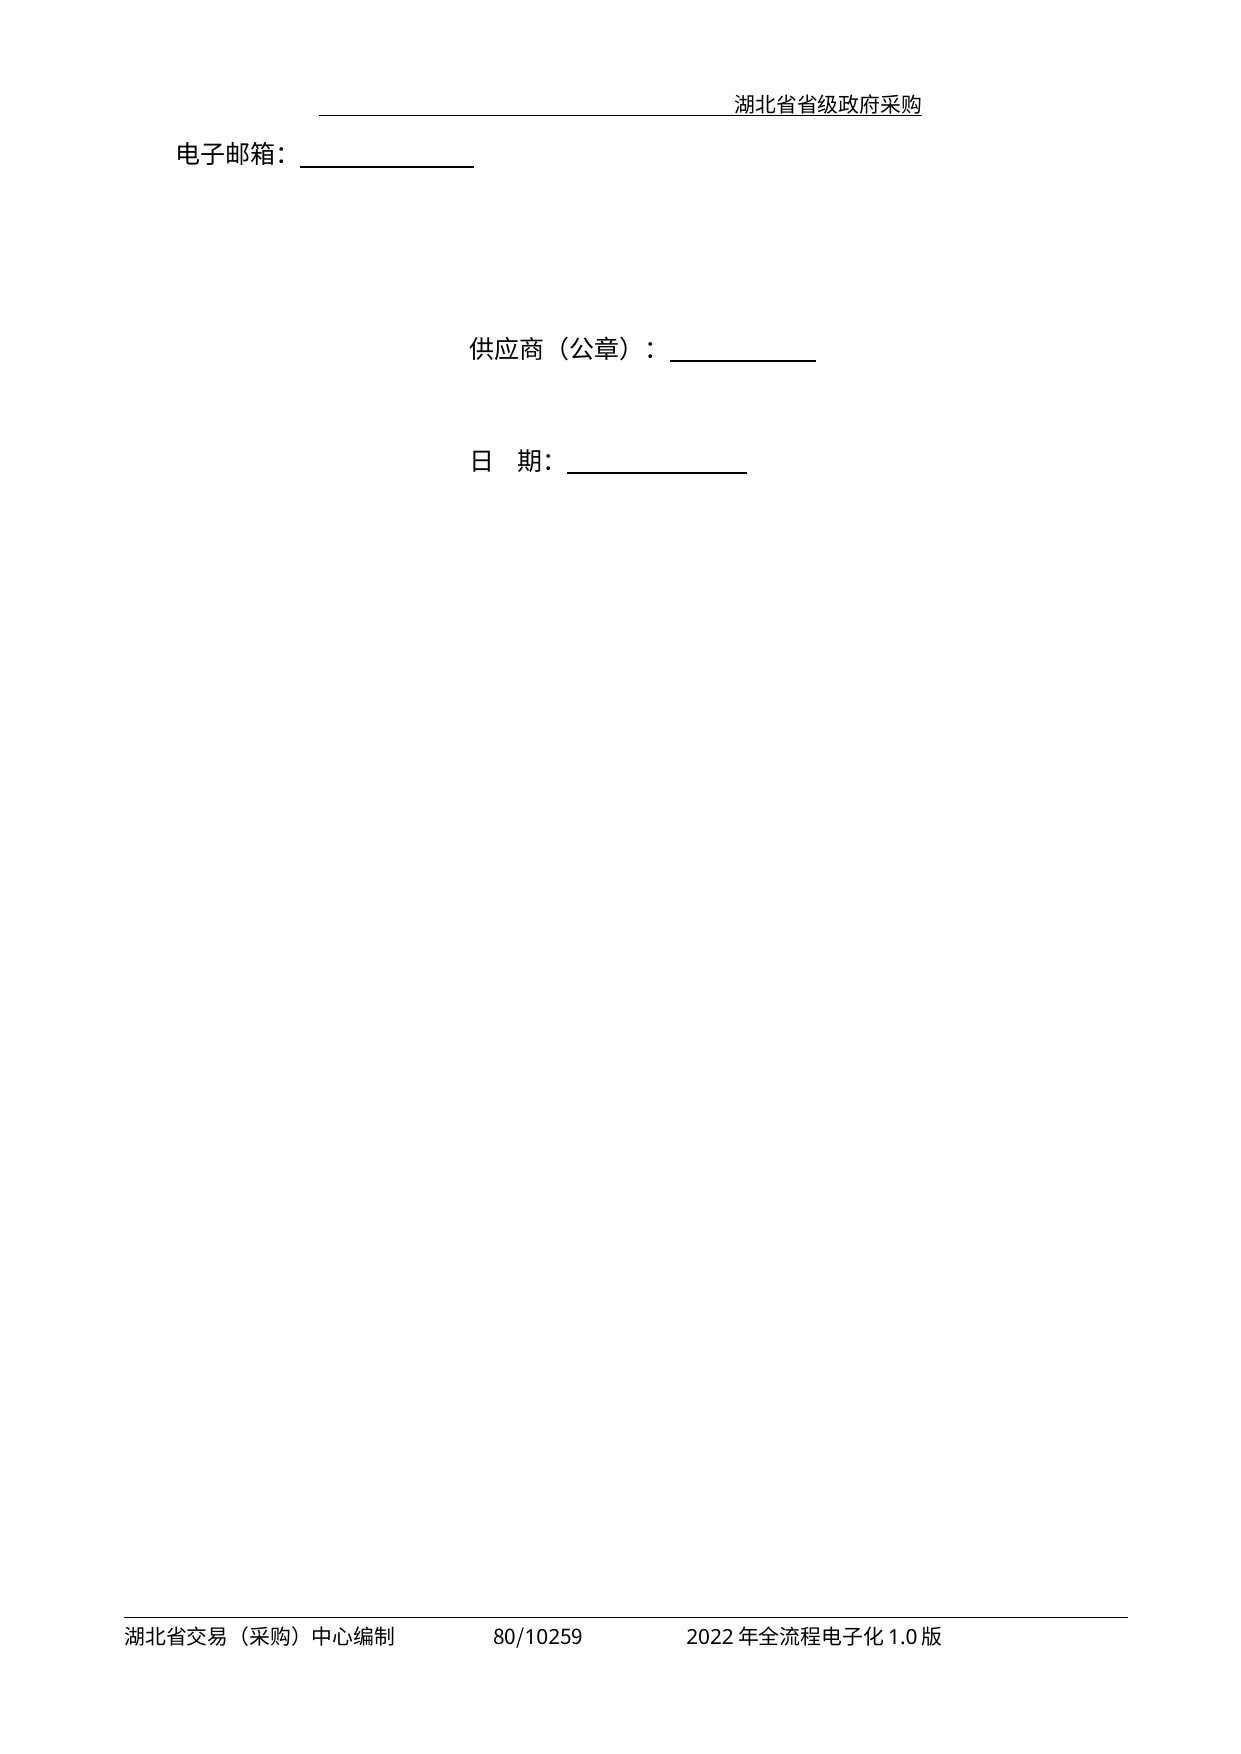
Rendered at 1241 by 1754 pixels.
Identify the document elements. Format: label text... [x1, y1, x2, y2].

text 电子邮箱： [126, 121, 1116, 186]
text 供应商（公章）： [124, 315, 1116, 380]
text 日 期： [124, 427, 1116, 492]
